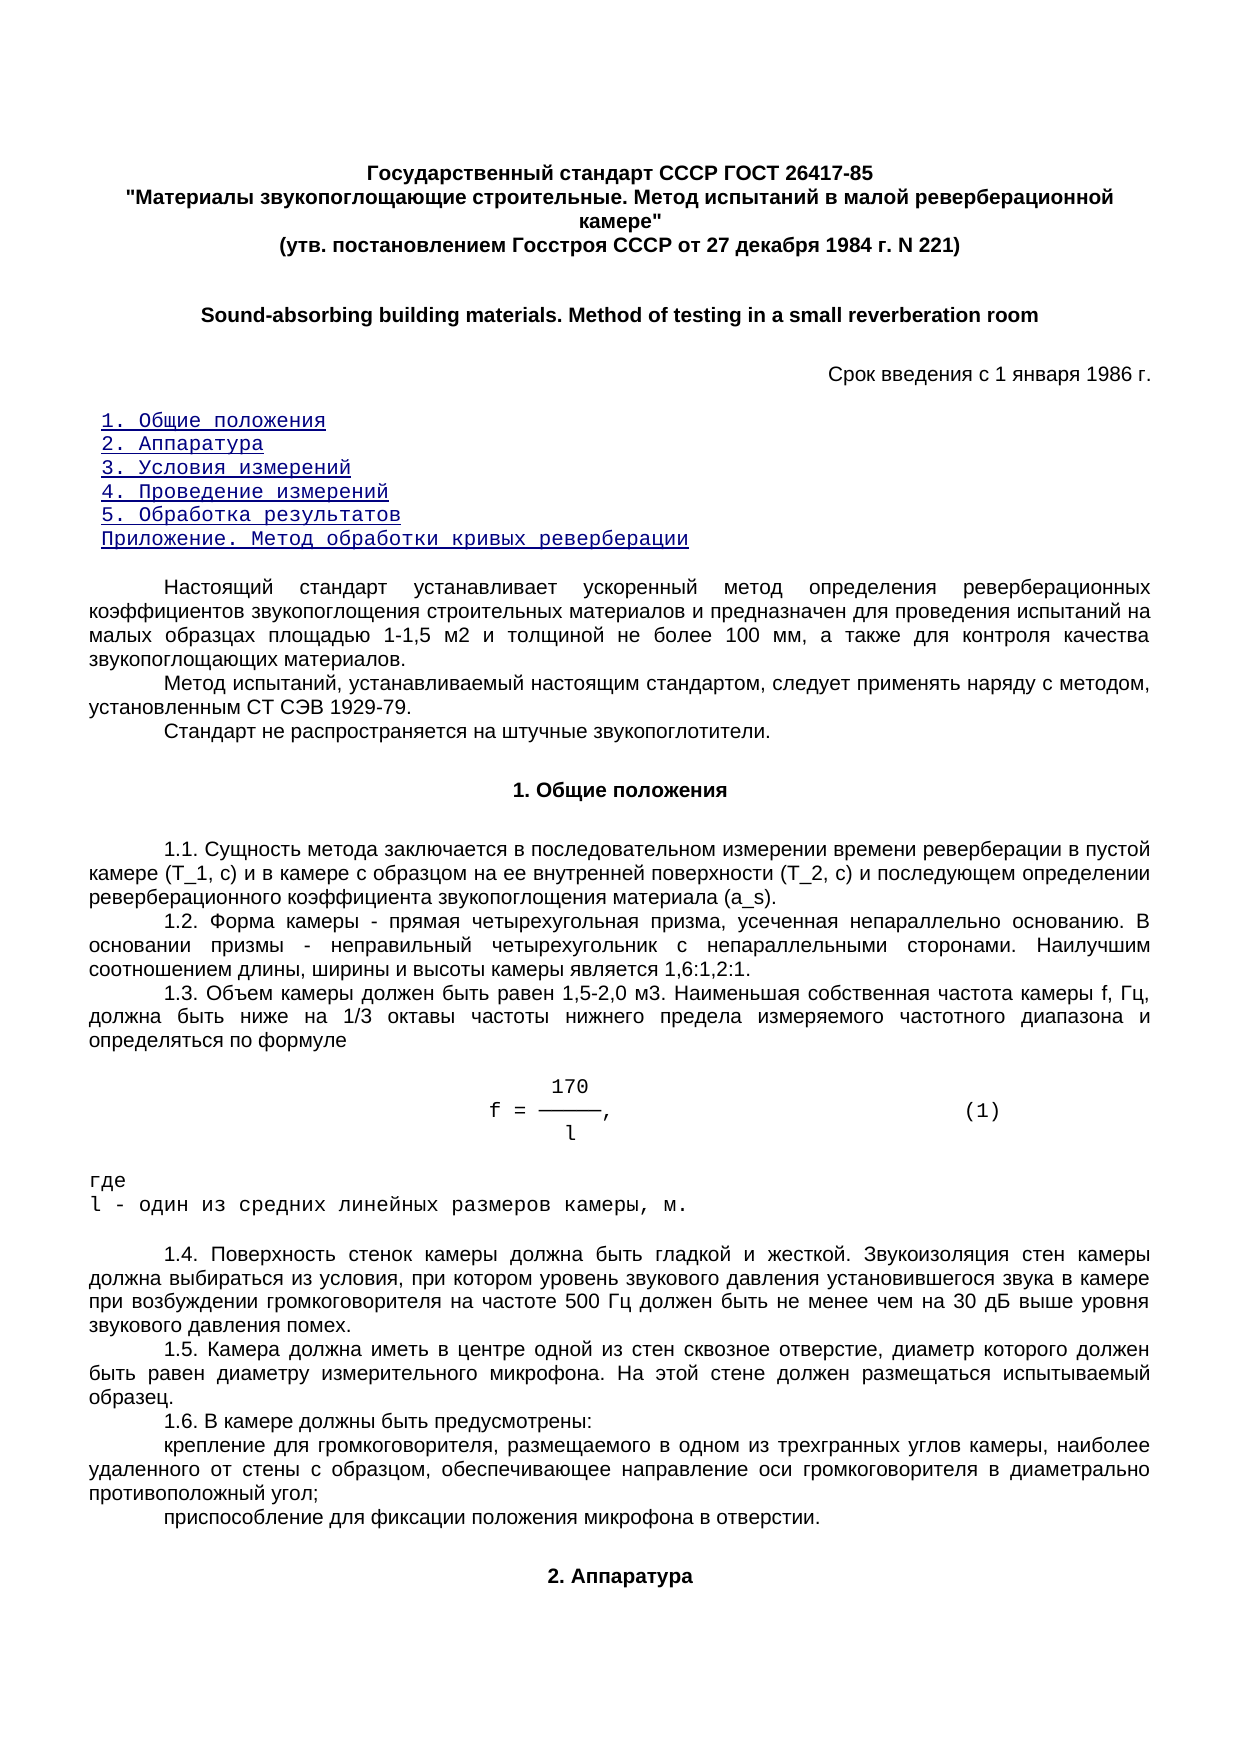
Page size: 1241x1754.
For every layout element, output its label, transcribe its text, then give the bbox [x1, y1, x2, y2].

text 2. Аппаратура [88, 433, 1152, 457]
text 1.3. Объем камеры должен быть равен 1,5-2,0 м3. Наименьшая собственная частота камеры f, Гц, должна быть ниже на 1/3 октавы частоты нижнего предела измеряемого частотного диапазона и определяться по формуле [88, 980, 1152, 1052]
text 1.1. Сущность метода заключается в последовательном измерении времени реверберации в пустой камере (Т_1, с) и в камере с образцом на ее внутренней поверхности (Т_2, с) и последующем определении реверберационного коэффициента звукопоглощения материала (a_s). [88, 837, 1152, 908]
list Государственный стандарт СССР ГОСТ 26417-85 "Материалы звукопоглощающие строительные. Метод испытаний в малой реверберационной камере" (утв. постановлением Госстроя СССР от 27 декабря 1984 г. N 221) [88, 161, 1152, 257]
text Стандарт не распространяется на штучные звукопоглотители. [88, 719, 1152, 743]
list Sound-absorbing building materials. Method of testing in a small reverberation room [88, 303, 1152, 327]
text 1.5. Камера должна иметь в центре одной из стен сквозное отверстие, диаметр которого должен быть равен диаметру измерительного микрофона. На этой стене должен размещаться испытываемый образец. [88, 1337, 1152, 1409]
text 1.4. Поверхность стенок камеры должна быть гладкой и жесткой. Звукоизоляция стен камеры должна выбираться из условия, при котором уровень звукового давления установившегося звука в камере при возбуждении громкоговорителя на частоте 500 Гц должен быть не менее чем на 30 дБ выше уровня звукового давления помех. [88, 1241, 1152, 1337]
list 2. Аппаратура [88, 1564, 1152, 1588]
text Метод испытаний, устанавливаемый настоящим стандартом, следует применять наряду с методом, установленным СТ СЭВ 1929-79. [88, 671, 1152, 719]
text где [88, 1171, 1152, 1194]
text l [88, 1123, 1152, 1147]
text 5. Обработка результатов [88, 504, 1152, 528]
list 1. Общие положения [88, 778, 1152, 802]
text 4. Проведение измерений [88, 481, 1152, 504]
text f = ─────, (1) [88, 1099, 1152, 1123]
text 3. Условия измерений [88, 457, 1152, 481]
text 1.6. В камере должны быть предусмотрены: [88, 1409, 1152, 1433]
text 170 [88, 1076, 1152, 1099]
text Срок введения с 1 января 1986 г. [88, 362, 1152, 386]
text 1. Общие положения [88, 410, 1152, 433]
text l - один из средних линейных размеров камеры, м. [88, 1194, 1152, 1218]
text Настоящий стандарт устанавливает ускоренный метод определения реверберационных коэффициентов звукопоглощения строительных материалов и предназначен для проведения испытаний на малых образцах площадью 1-1,5 м2 и толщиной не более 100 мм, а также для контроля качества звукопоглощающих материалов. [88, 575, 1152, 671]
text Приложение. Метод обработки кривых реверберации [88, 528, 1152, 552]
text 1.2. Форма камеры - прямая четырехугольная призма, усеченная непараллельно основанию. В основании призмы - неправильный четырехугольник с непараллельными сторонами. Наилучшим соотношением длины, ширины и высоты камеры является 1,6:1,2:1. [88, 908, 1152, 980]
text крепление для громкоговорителя, размещаемого в одном из трехгранных углов камеры, наиболее удаленного от стены с образцом, обеспечивающее направление оси громкоговорителя в диаметрально противоположный угол; [88, 1433, 1152, 1505]
text приспособление для фиксации положения микрофона в отверстии. [88, 1505, 1152, 1529]
